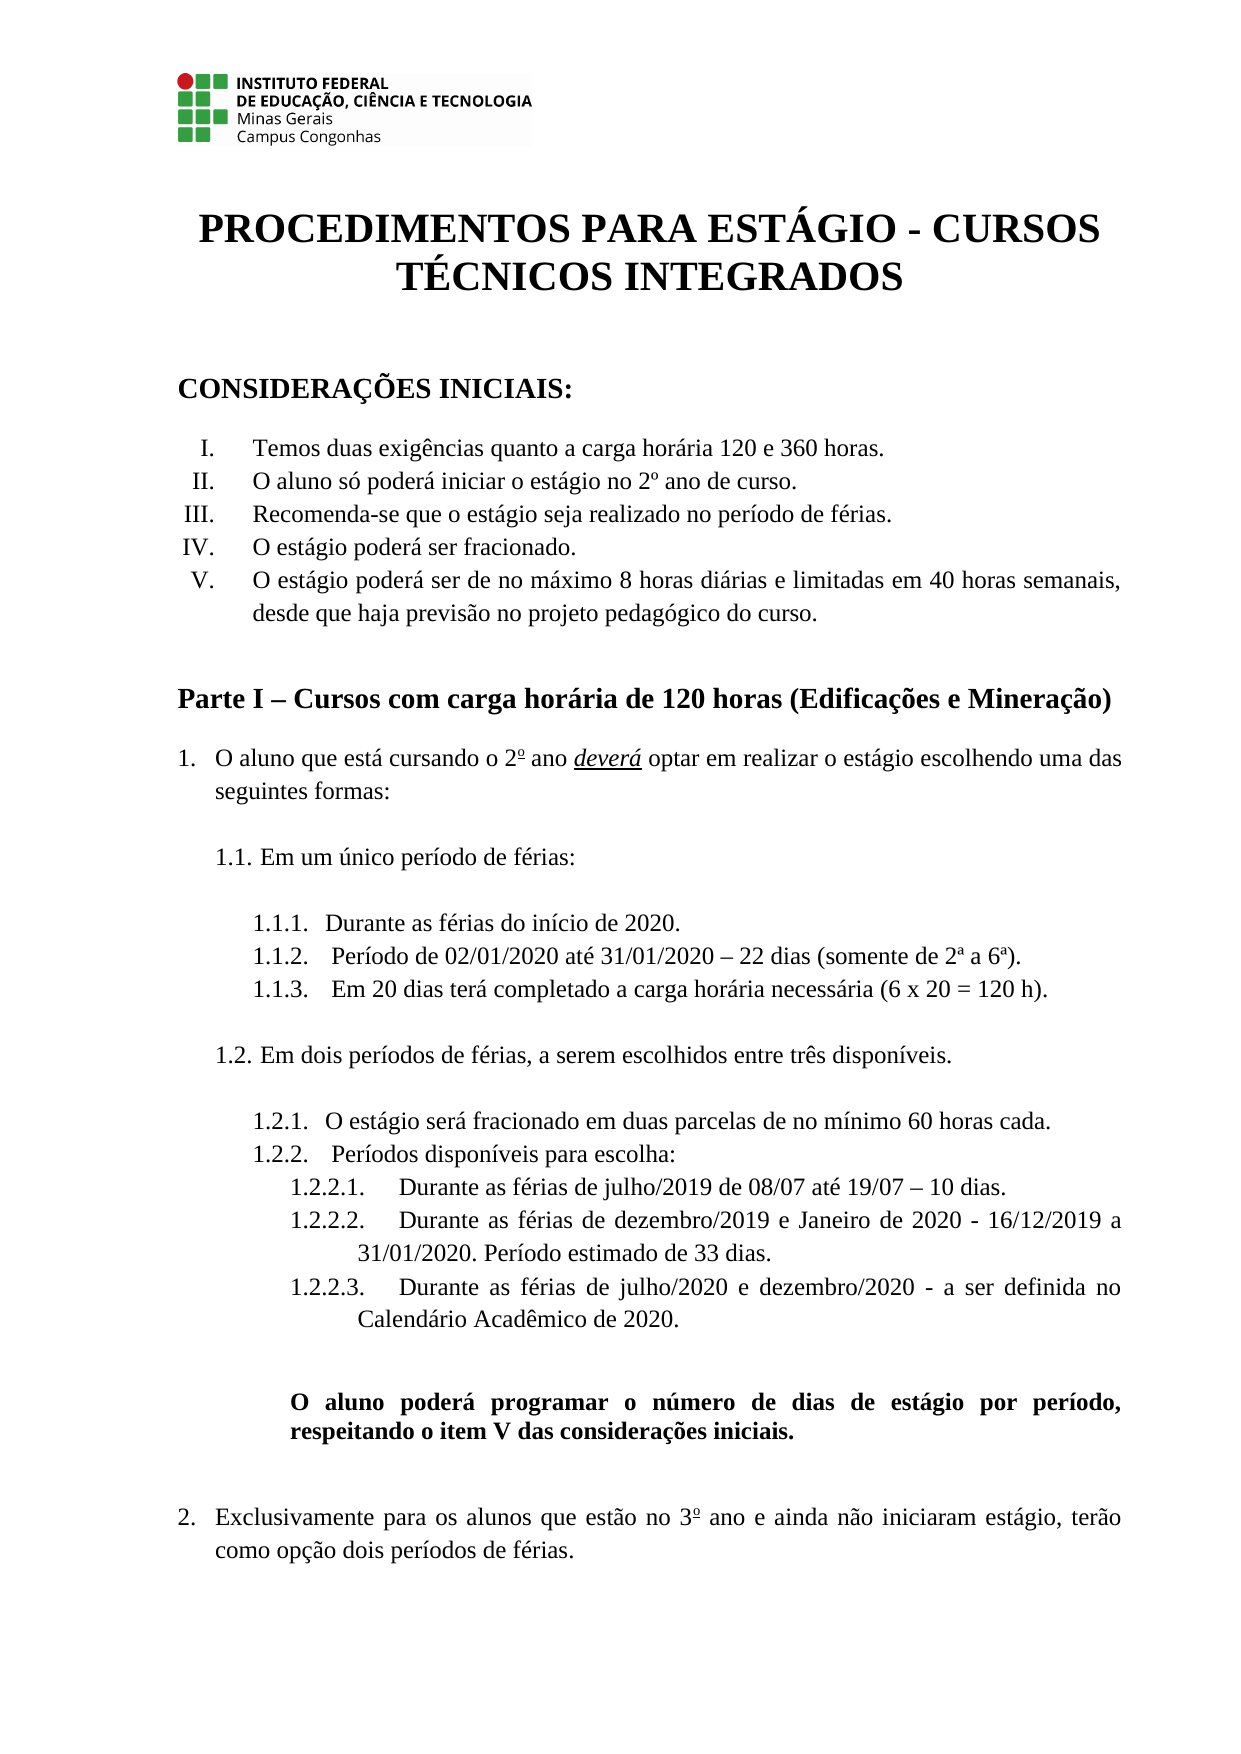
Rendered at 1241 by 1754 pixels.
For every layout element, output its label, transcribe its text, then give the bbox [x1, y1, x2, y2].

list Recomenda-se que o estágio seja realizado no período de férias. [215, 499, 1122, 528]
list Em um único período de férias: [215, 842, 1122, 871]
list O aluno só poderá iniciar o estágio no 2º ano de curso. [215, 466, 1122, 495]
list Período de 02/01/2020 até 31/01/2020 – 22 dias (somente de 2ª a 6ª). [252, 941, 1122, 970]
list Durante as férias de dezembro/2019 e Janeiro de 2020 - 16/12/2019 a 31/01/2020. Período estimado de 33 dias. [290, 1206, 1122, 1267]
list Exclusivamente para os alunos que estão no 3o ano e ainda não iniciaram estágio, terão como opção dois períodos de férias. [177, 1502, 1122, 1564]
text PROCEDIMENTOS PARA ESTÁGIO - CURSOS TÉCNICOS INTEGRADOS [177, 203, 1122, 299]
list Em 20 dias terá completado a carga horária necessária (6 x 20 = 120 h). [252, 974, 1122, 1003]
text CONSIDERAÇÕES INICIAIS: [177, 371, 1122, 404]
list O estágio poderá ser fracionado. [215, 532, 1122, 561]
list Períodos disponíveis para escolha: [252, 1139, 1122, 1168]
list Temos duas exigências quanto a carga horária 120 e 360 horas. [215, 433, 1122, 462]
list O estágio será fracionado em duas parcelas de no mínimo 60 horas cada. [252, 1106, 1122, 1135]
list Durante as férias de julho/2020 e dezembro/2020 - a ser definida no Calendário Acadêmico de 2020. [290, 1272, 1122, 1333]
list Durante as férias do início de 2020. [252, 908, 1122, 937]
list Em dois períodos de férias, a serem escolhidos entre três disponíveis. [215, 1040, 1122, 1069]
list Durante as férias de julho/2019 de 08/07 até 19/07 – 10 dias. [290, 1172, 1122, 1201]
text Parte I – Cursos com carga horária de 120 horas (Edificações e Mineração) [177, 681, 1122, 714]
list O estágio poderá ser de no máximo 8 horas diárias e limitadas em 40 horas semanais, desde que haja previsão no projeto pedagógico do curso. [215, 565, 1122, 627]
list O aluno que está cursando o 2o ano deverá optar em realizar o estágio escolhendo uma das seguintes formas: [177, 743, 1122, 805]
text O aluno poderá programar o número de dias de estágio por período, respeitando o item V das considerações iniciais. [290, 1387, 1122, 1445]
picture [177, 73, 532, 146]
